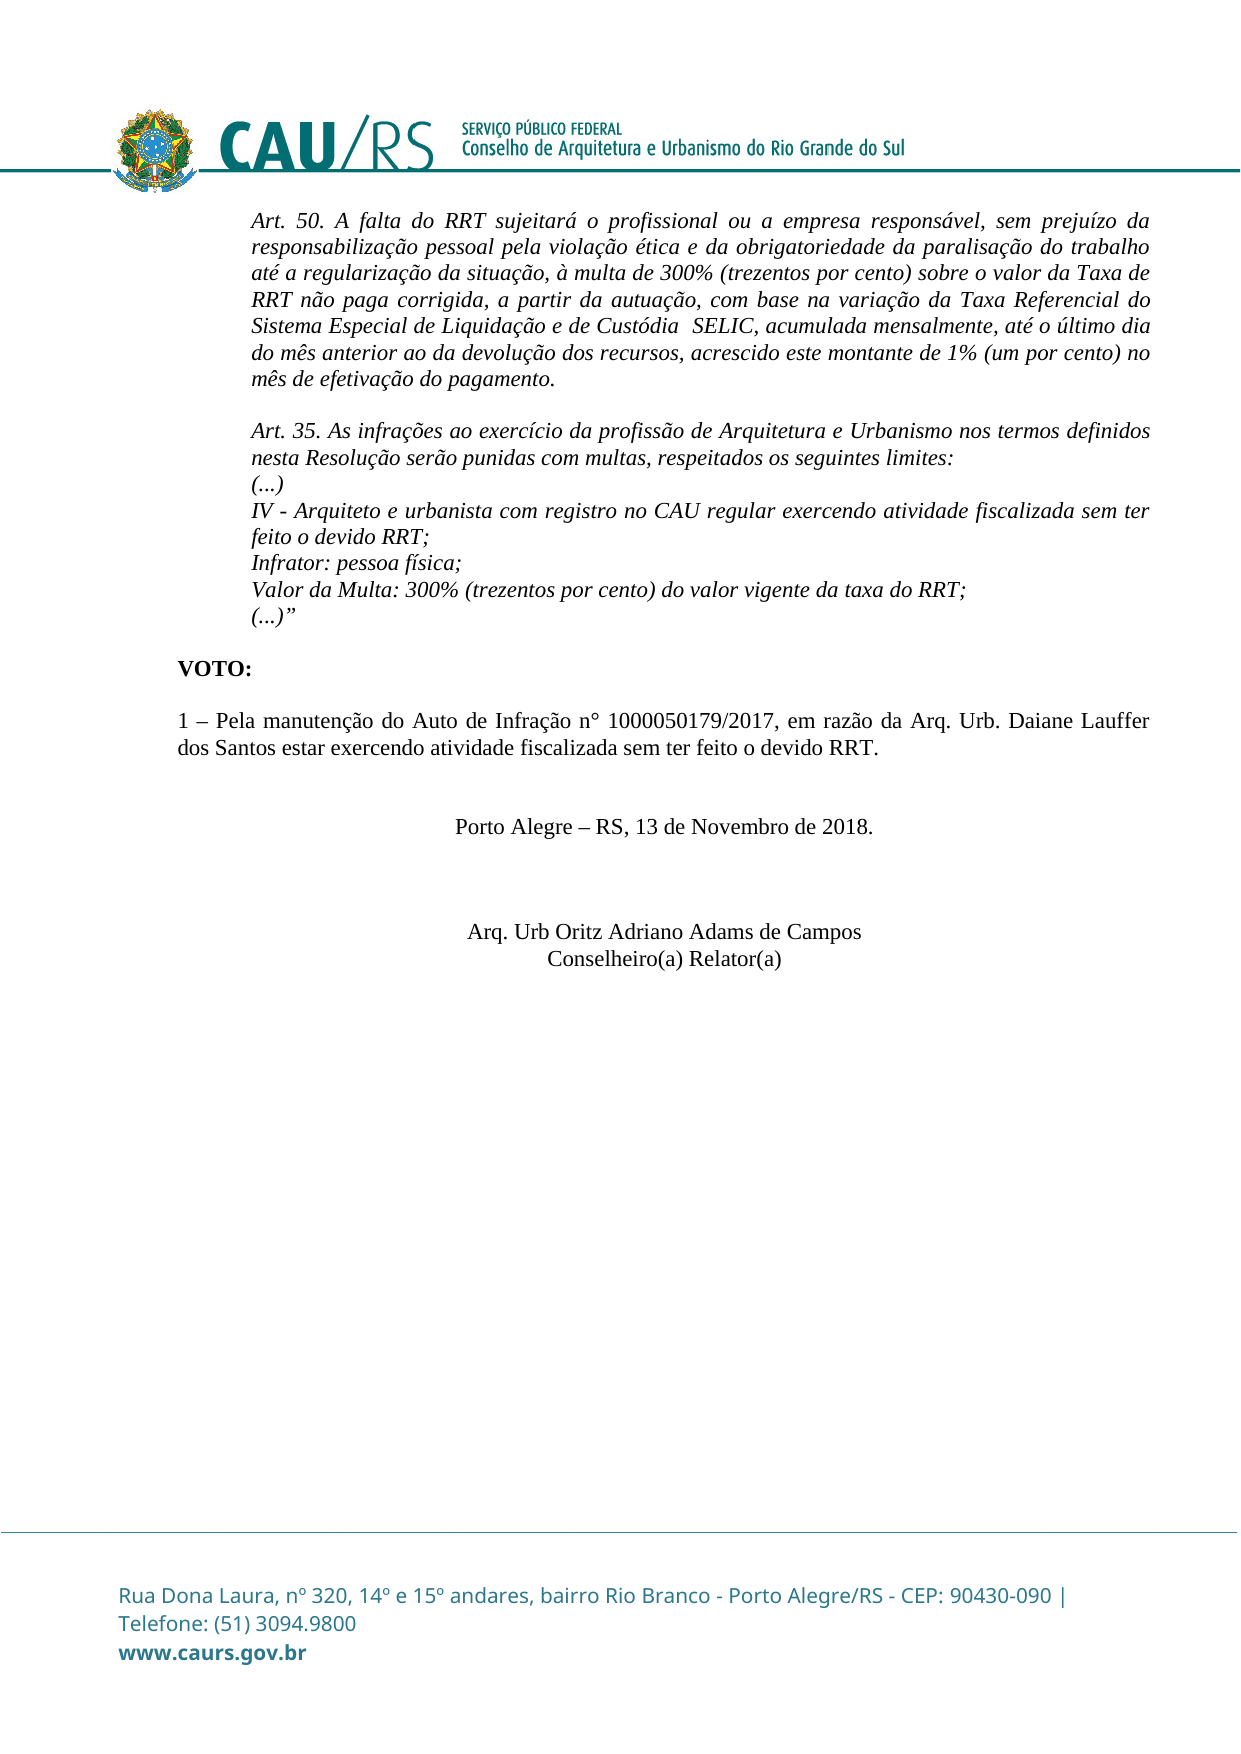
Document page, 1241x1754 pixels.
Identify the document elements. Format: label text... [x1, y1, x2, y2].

text Valor da Multa: 300% (trezentos por cento) do valor vigente da taxa do RRT; [251, 576, 1152, 602]
text Art. 50. A falta do RRT sujeitará o profissional ou a empresa responsável, sem prejuízo da responsabilização pessoal pela violação ética e da obrigatoriedade da paralisação do trabalho até a regularização da situação, à multa de 300% (trezentos por cento) sobre o valor da Taxa de RRT não paga corrigida, a partir da autuação, com base na variação da Taxa Referencial do Sistema Especial de Liquidação e de Custódia SELIC, acumulada mensalmente, até o último dia do mês anterior ao da devolução dos recursos, acrescido este montante de 1% (um por cento) no mês de efetivação do pagamento. [251, 207, 1152, 391]
text IV - Arquiteto e urbanista com registro no CAU regular exercendo atividade fiscalizada sem ter feito o devido RRT; [251, 497, 1152, 549]
picture [0, 43, 1241, 203]
text (...)” [251, 602, 1152, 628]
text 1 – Pela manutenção do Auto de Infração n° 1000050179/2017, em razão da Arq. Urb. Daiane Lauffer dos Santos estar exercendo atividade fiscalizada sem ter feito o devido RRT. [177, 707, 1152, 760]
text Infrator: pessoa física; [251, 549, 1152, 576]
text Arq. Urb Oritz Adriano Adams de Campos [177, 918, 1152, 945]
text Porto Alegre – RS, 13 de Novembro de 2018. [177, 813, 1152, 839]
text Conselheiro(a) Relator(a) [177, 945, 1152, 971]
text (...) [251, 470, 1152, 497]
text VOTO: [177, 655, 1152, 681]
text Art. 35. As infrações ao exercício da profissão de Arquitetura e Urbanismo nos termos definidos nesta Resolução serão punidas com multas, respeitados os seguintes limites: [251, 418, 1152, 470]
